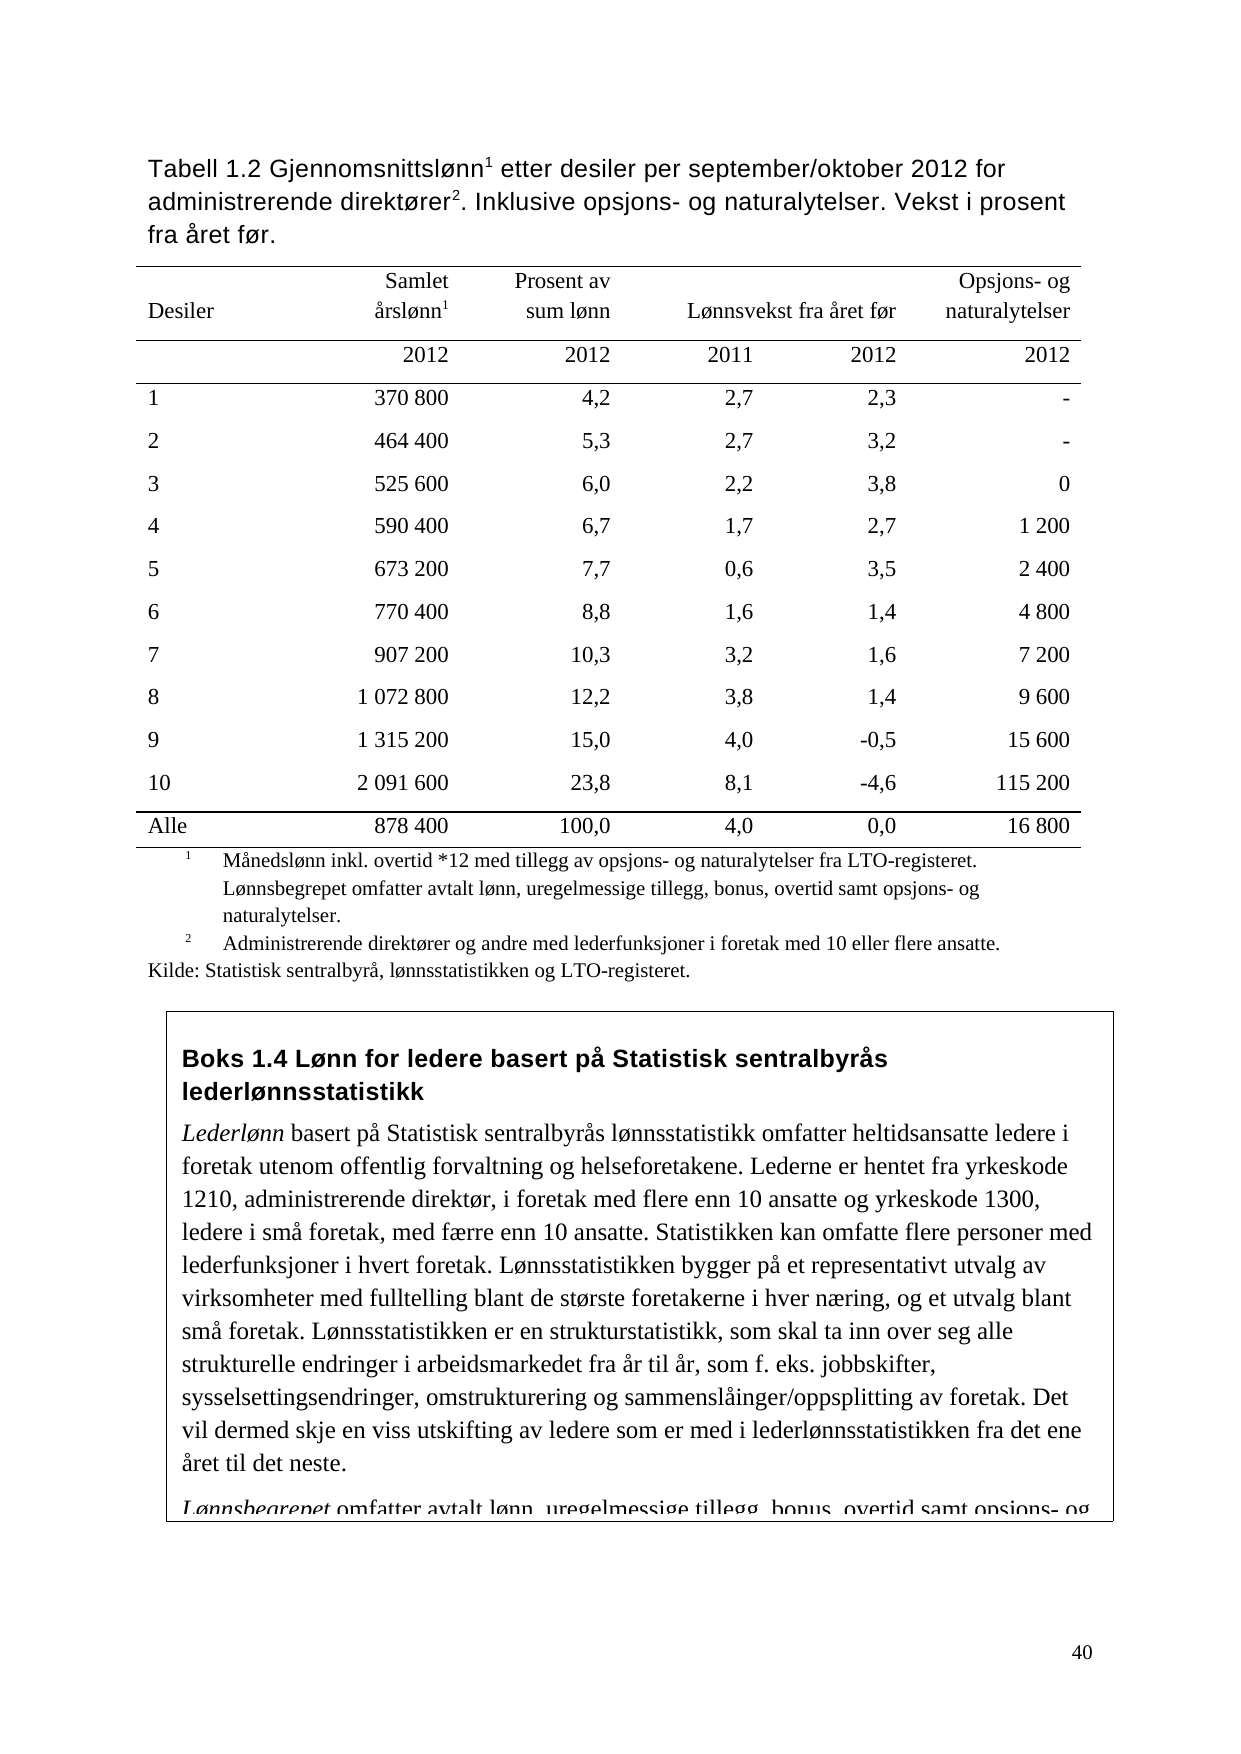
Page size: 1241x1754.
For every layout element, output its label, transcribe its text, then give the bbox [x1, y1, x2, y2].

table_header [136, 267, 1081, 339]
text Kilde: Statistisk sentralbyrå, lønnsstatistikken og LTO-registeret. [148, 958, 1092, 982]
list Månedslønn inkl. overtid *12 med tillegg av opsjons- og naturalytelser fra LTO-registeret. Lønnsbegrepet omfatter avtalt lønn, uregelmessige tillegg, bonus, overtid samt opsjons- og naturalytelser. [185, 848, 1092, 927]
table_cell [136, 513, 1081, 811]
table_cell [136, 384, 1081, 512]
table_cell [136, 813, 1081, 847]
list Gjennomsnittslønn1 etter desiler per september/oktober 2012 for administrerende direktører2. Inklusive opsjons- og naturalytelser. Vekst i prosent fra året før. [148, 154, 1092, 249]
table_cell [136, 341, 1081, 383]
list Administrerende direktører og andre med lederfunksjoner i foretak med 10 eller flere ansatte. [185, 931, 1092, 955]
